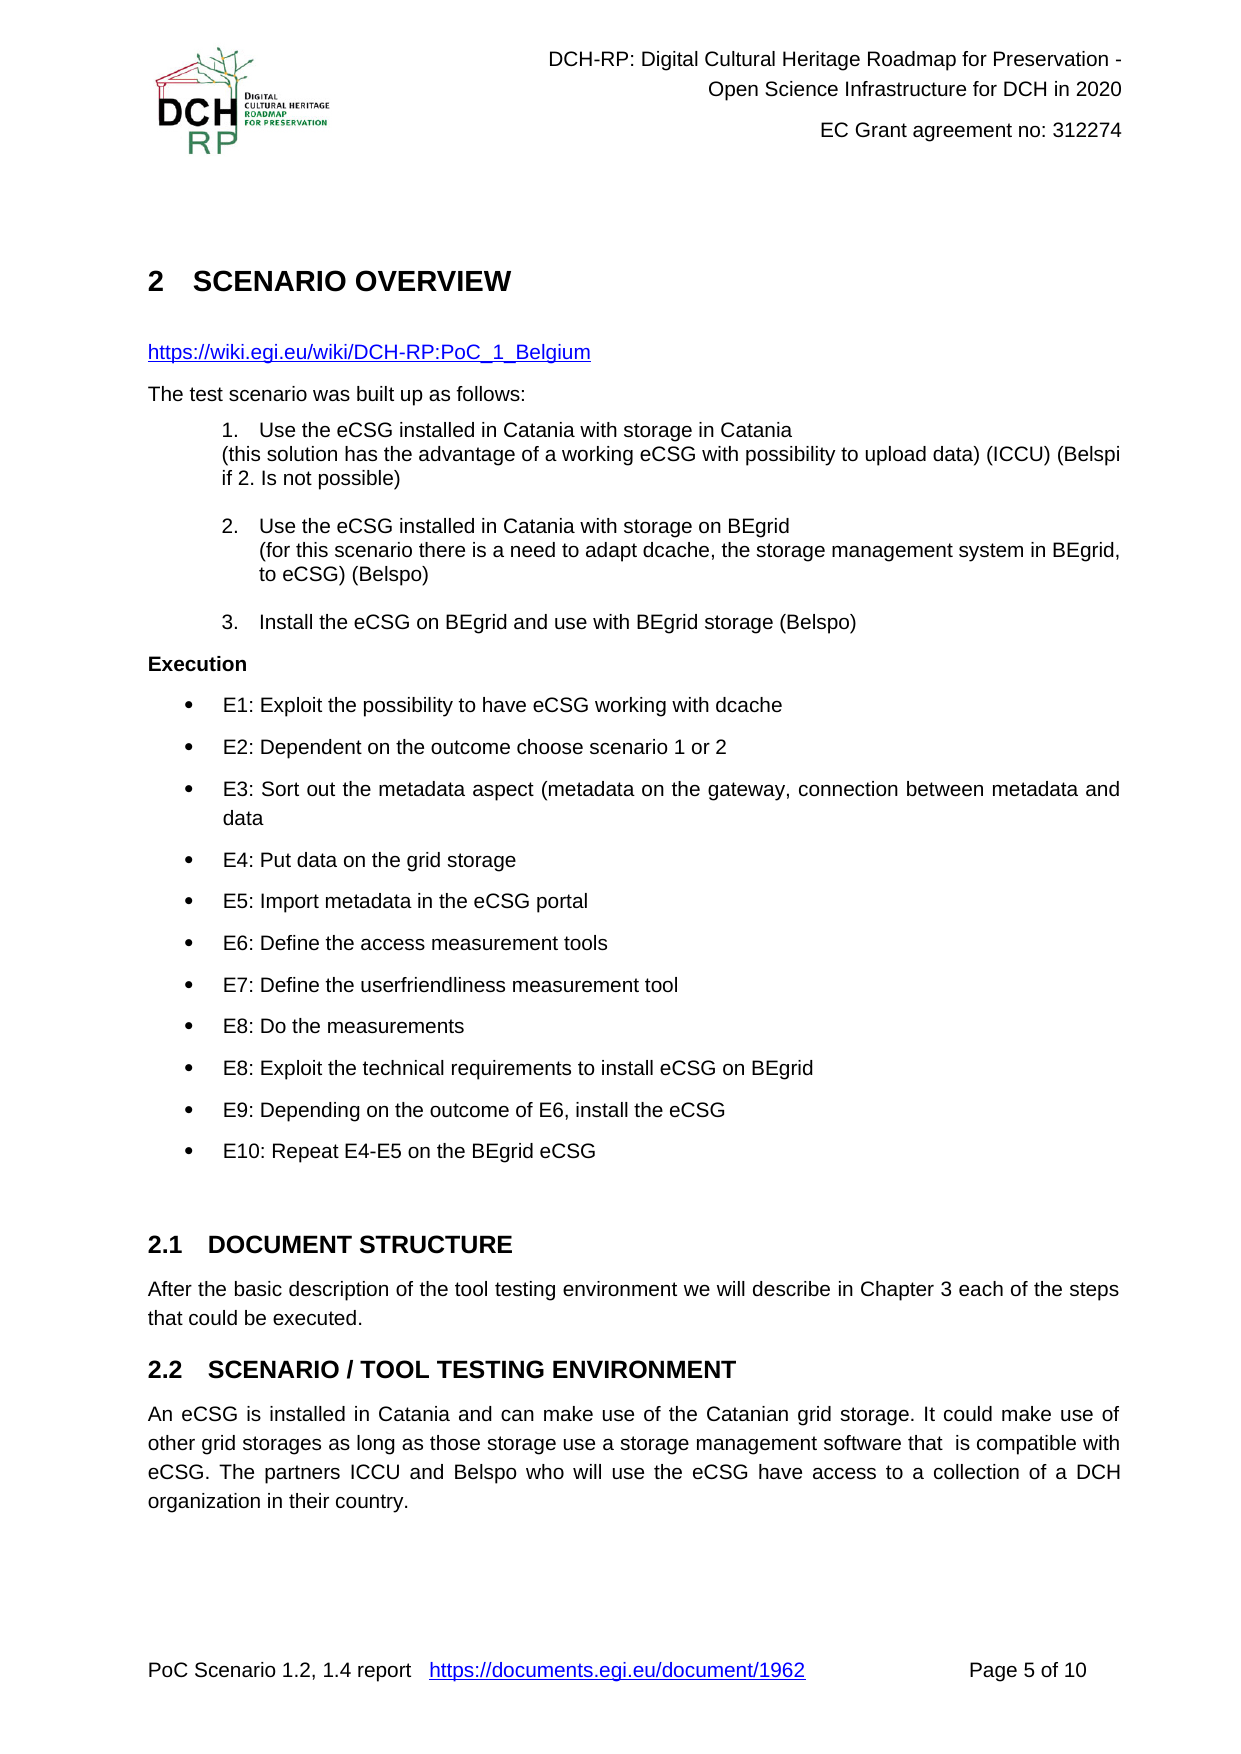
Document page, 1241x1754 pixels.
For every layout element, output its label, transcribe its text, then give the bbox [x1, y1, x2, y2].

list E9: Depending on the outcome of E6, install the eCSG [185, 1092, 1122, 1121]
list E10: Repeat E4-E5 on the BEgrid eCSG [185, 1134, 1122, 1163]
list E1: Exploit the possibility to have eCSG working with dcache [185, 688, 1122, 717]
text (for this scenario there is a need to adapt dcache, the storage management system in BEgrid, to eCSG) (Belspo) [259, 538, 1122, 586]
list E7: Define the userfriendliness measurement tool [185, 967, 1122, 996]
list E4: Put data on the grid storage [185, 842, 1122, 871]
picture [147, 42, 335, 160]
text After the basic description of the tool testing environment we will describe in Chapter 3 each of the steps that could be executed. [148, 1271, 1122, 1330]
list E6: Define the access measurement tools [185, 926, 1122, 955]
subtitle document structure [148, 1230, 1122, 1259]
list E5: Import metadata in the eCSG portal [185, 884, 1122, 913]
list Use the eCSG installed in Catania with storage in Catania [221, 418, 1122, 442]
text (this solution has the advantage of a working eCSG with possibility to upload data) (ICCU) (Belspi if 2. Is not possible) [221, 442, 1122, 490]
text Execution [148, 646, 1122, 676]
list E8: Do the measurements [185, 1009, 1122, 1038]
list E3: Sort out the metadata aspect (metadata on the gateway, connection between metadata and data [185, 771, 1122, 830]
text https://wiki.egi.eu/wiki/DCH-RP:PoC_1_Belgium [148, 335, 1122, 364]
text The test scenario was built up as follows: [148, 377, 1122, 406]
list Use the eCSG installed in Catania with storage on BEgrid [221, 514, 1122, 538]
list E8: Exploit the technical requirements to install eCSG on BEgrid [185, 1051, 1122, 1080]
list E2: Dependent on the outcome choose scenario 1 or 2 [185, 730, 1122, 759]
subtitle Scenario overview [148, 264, 1122, 297]
text An eCSG is installed in Catania and can make use of the Catanian grid storage. It could make use of other grid storages as long as those storage use a storage management software that is compatible with eCSG. The partners ICCU and Belspo who will use the eCSG have access to a collection of a DCH organization in their country. [148, 1396, 1122, 1513]
list Install the eCSG on BEgrid and use with BEgrid storage (Belspo) [221, 610, 1122, 634]
subtitle Scenario / Tool testing environment [148, 1355, 1122, 1384]
